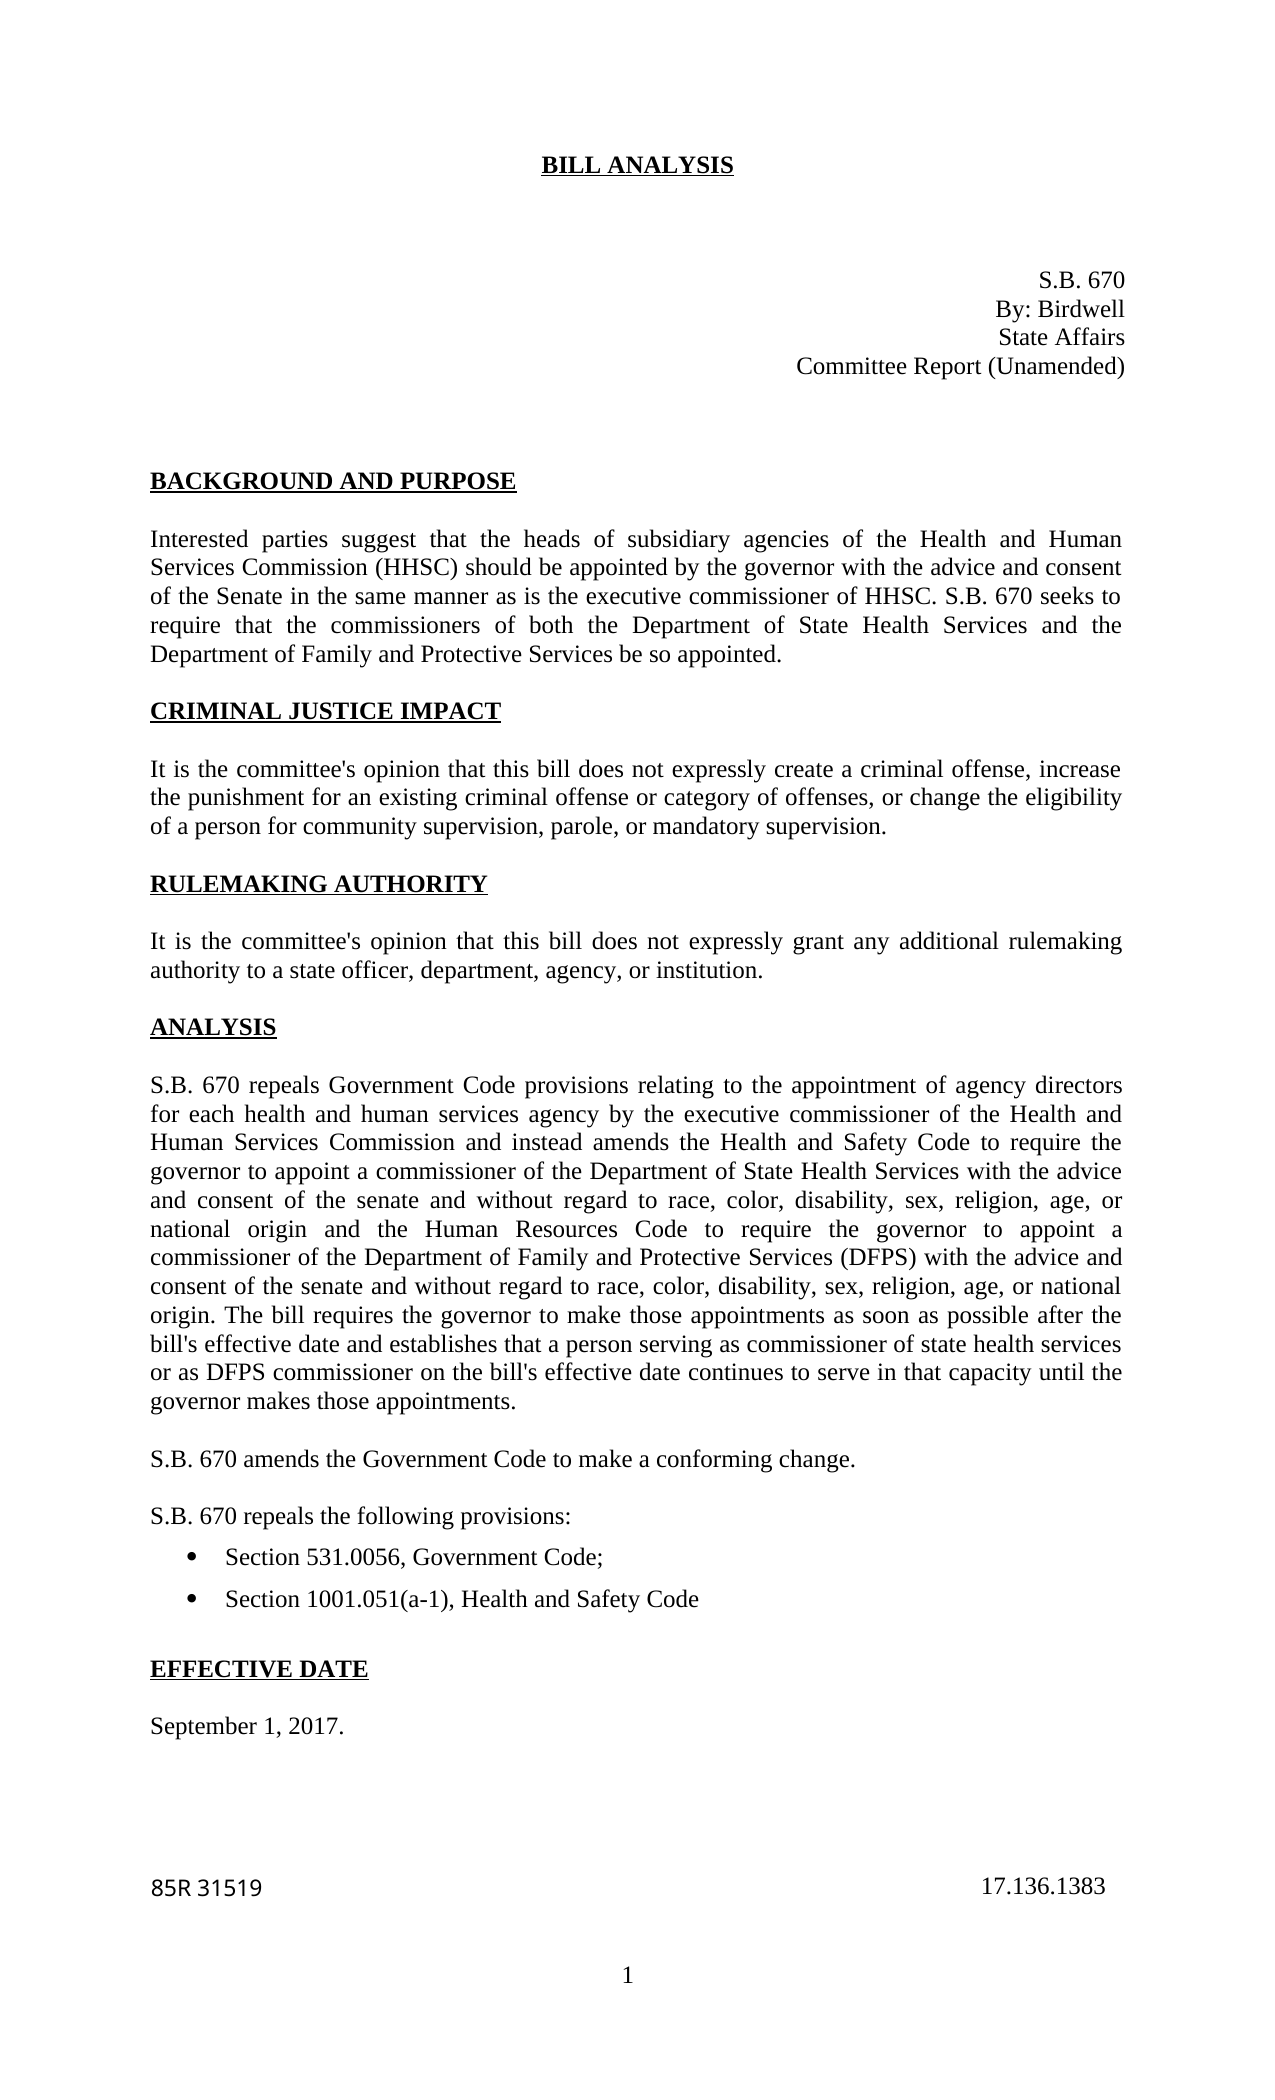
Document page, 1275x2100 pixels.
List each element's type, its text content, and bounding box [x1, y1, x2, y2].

table_header BACKGROUND AND PURPOSE Interested parties suggest that the heads of subsidiary agencies of the Health and Human Services Commission (HHSC) should be appointed by the governor with the advice and consent of the Senate in the same manner as is the executive commissioner of HHSC. S.B. 670 seeks to require that the commissioners of both the Department of State Health Services and the Department of Family and Protective Services be so appointed. [138, 466, 1136, 696]
table_cell State Affairs [139, 323, 1136, 351]
table_cell RULEMAKING AUTHORITY It is the committee's opinion that this bill does not expressly grant any additional rulemaking authority to a state officer, department, agency, or institution. [138, 869, 1136, 1012]
table_cell By: Birdwell [139, 294, 1136, 322]
table_header S.B. 670 [139, 265, 1136, 294]
table_cell Committee Report (Unamended) [139, 351, 1136, 380]
table_cell EFFECTIVE DATE September 1, 2017. [138, 1654, 1136, 1740]
table_cell CRIMINAL JUSTICE IMPACT It is the committee's opinion that this bill does not expressly create a criminal offense, increase the punishment for an existing criminal offense or category of offenses, or change the eligibility of a person for community supervision, parole, or mandatory supervision. [138, 696, 1136, 869]
table_cell ANALYSIS S.B. 670 repeals Government Code provisions relating to the appointment of agency directors for each health and human services agency by the executive commissioner of the Health and Human Services Commission and instead amends the Health and Safety Code to require the governor to appoint a commissioner of the Department of State Health Services with the advice and consent of the senate and without regard to race, color, disability, sex, religion, age, or national origin and the Human Resources Code to require the governor to appoint a commissioner of the Department of Family and Protective Services (DFPS) with the advice and consent of the senate and without regard to race, color, disability, sex, religion, age, or national origin. The bill requires the governor to make those appointments as soon as possible after the bill's effective date and establishes that a person serving as commissioner of state health services or as DFPS commissioner on the bill's effective date continues to serve in that capacity until the governor makes those appointments. S.B. 670 amends the Government Code to make a conforming change. S.B. 670 repeals the following provisions: Section 531.0056, Government Code; Section 1001.051(a-1), Health and Safety Code [138, 1013, 1136, 1654]
table_header BILL ANALYSIS [139, 150, 1136, 179]
